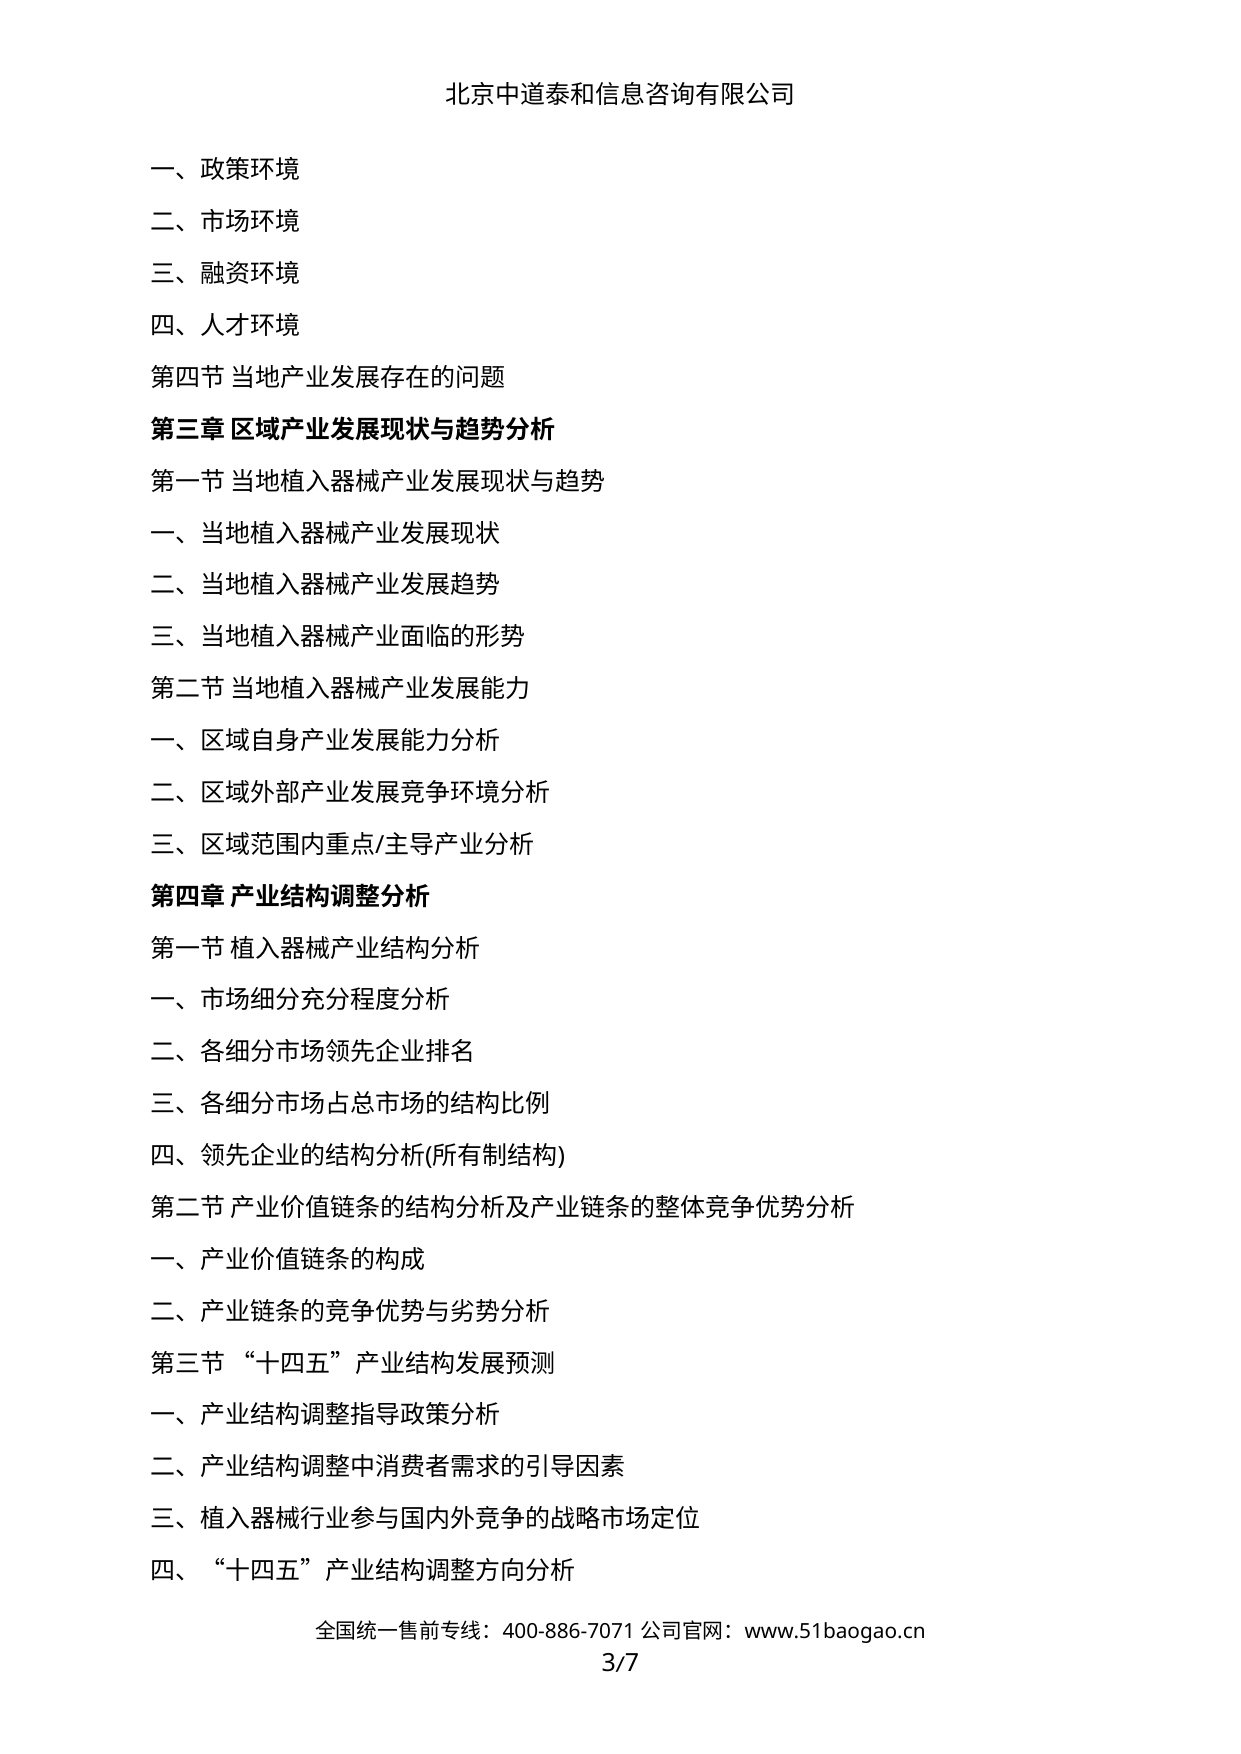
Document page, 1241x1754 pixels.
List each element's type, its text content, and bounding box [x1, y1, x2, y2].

text 一、市场细分充分程度分析 [150, 980, 1090, 1016]
text 第二节 产业价值链条的结构分析及产业链条的整体竞争优势分析 [150, 1187, 1090, 1224]
text 第一节 植入器械产业结构分析 [150, 928, 1090, 964]
text 第三节 “十四五”产业结构发展预测 [150, 1343, 1090, 1379]
text 二、产业链条的竞争优势与劣势分析 [150, 1291, 1090, 1327]
text 第三章 区域产业发展现状与趋势分析 [150, 409, 1090, 446]
text 第四节 当地产业发展存在的问题 [150, 357, 1090, 394]
text 三、当地植入器械产业面临的形势 [150, 617, 1090, 653]
text 三、区域范围内重点/主导产业分析 [150, 824, 1090, 861]
text 三、融资环境 [150, 254, 1090, 290]
text 一、产业价值链条的构成 [150, 1239, 1090, 1276]
text 第二节 当地植入器械产业发展能力 [150, 669, 1090, 705]
text 一、政策环境 [150, 150, 1090, 186]
text 二、当地植入器械产业发展趋势 [150, 565, 1090, 601]
text 二、各细分市场领先企业排名 [150, 1032, 1090, 1068]
text 四、“十四五”产业结构调整方向分析 [150, 1551, 1090, 1587]
text 二、产业结构调整中消费者需求的引导因素 [150, 1447, 1090, 1483]
text 二、市场环境 [150, 202, 1090, 238]
text 四、领先企业的结构分析(所有制结构) [150, 1136, 1090, 1172]
text 一、区域自身产业发展能力分析 [150, 721, 1090, 757]
text 一、当地植入器械产业发展现状 [150, 513, 1090, 549]
text 三、各细分市场占总市场的结构比例 [150, 1084, 1090, 1120]
text 二、区域外部产业发展竞争环境分析 [150, 772, 1090, 809]
text 四、人才环境 [150, 306, 1090, 342]
text 一、产业结构调整指导政策分析 [150, 1395, 1090, 1431]
text 第四章 产业结构调整分析 [150, 876, 1090, 912]
text 第一节 当地植入器械产业发展现状与趋势 [150, 461, 1090, 497]
text 三、植入器械行业参与国内外竞争的战略市场定位 [150, 1499, 1090, 1535]
